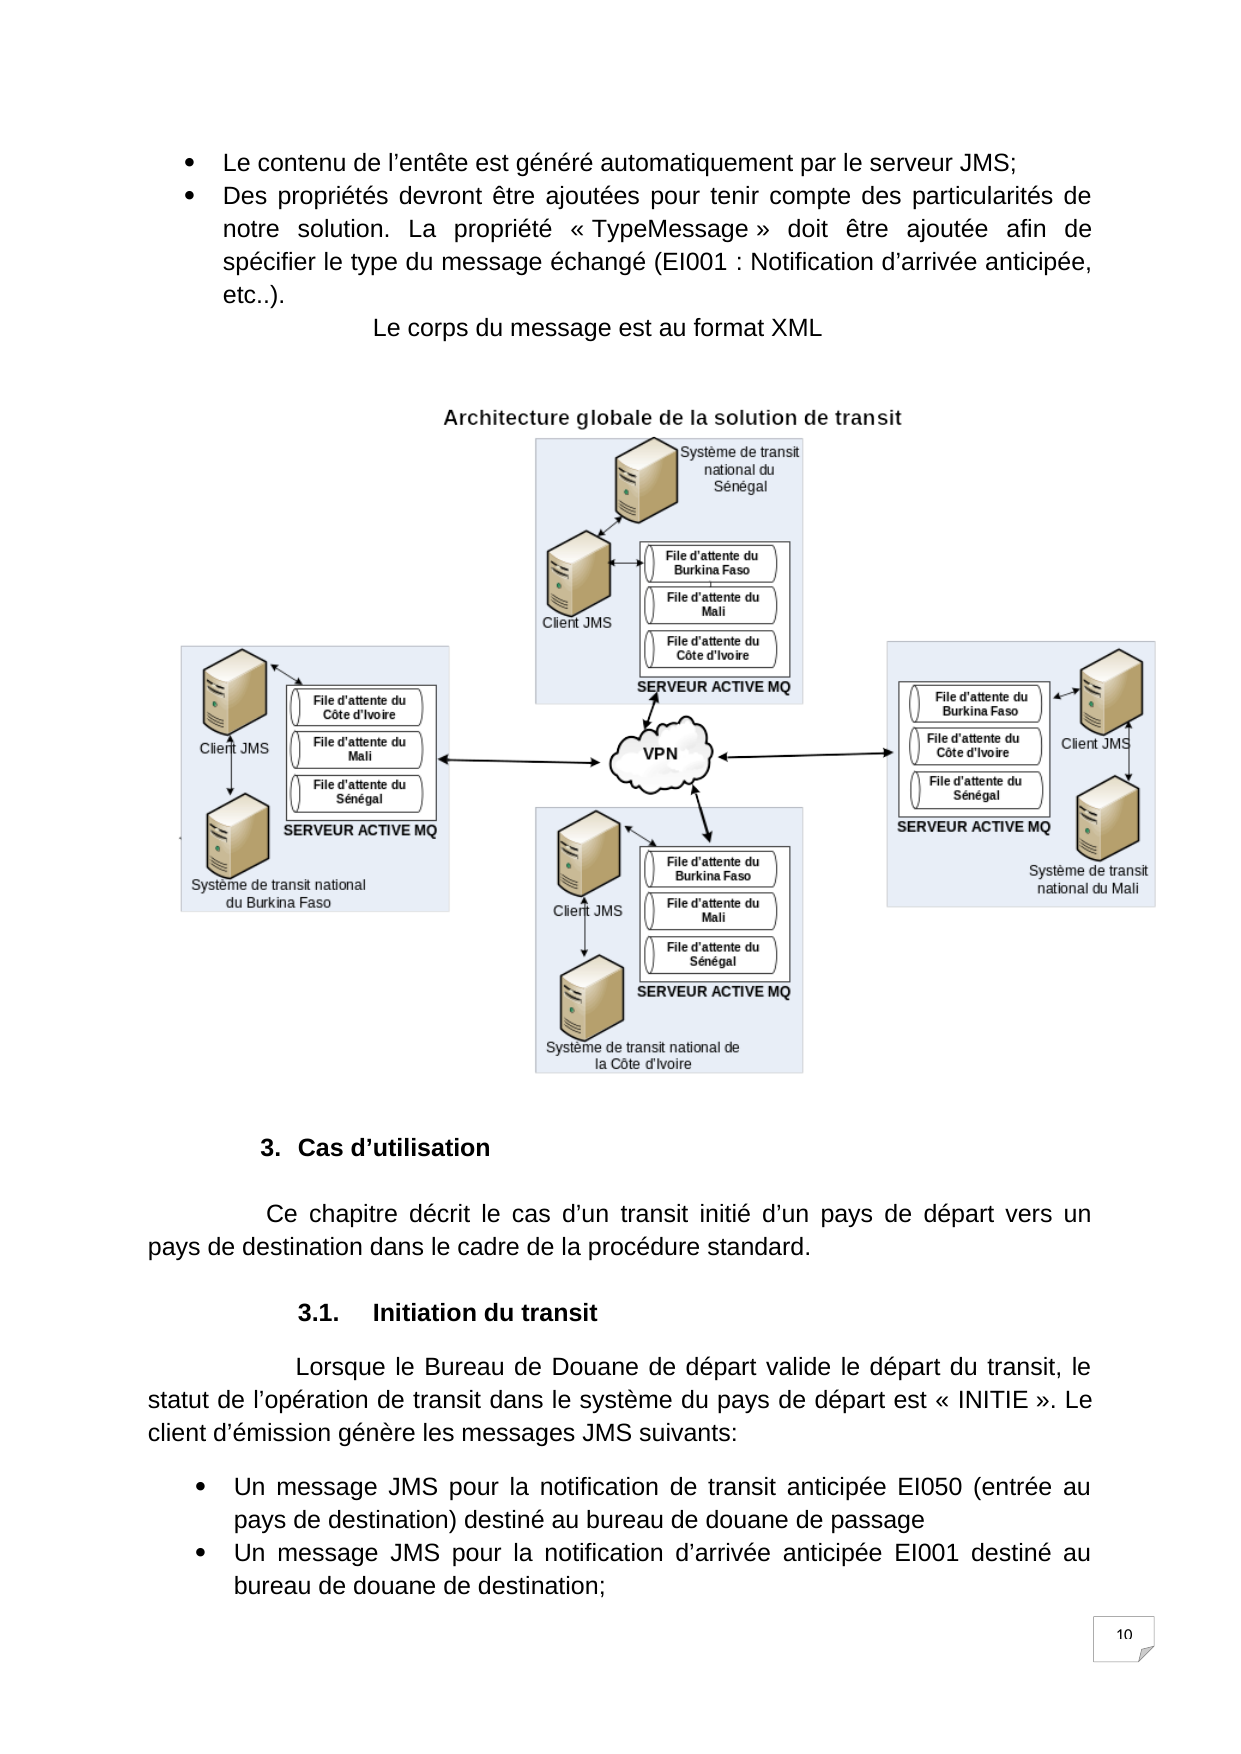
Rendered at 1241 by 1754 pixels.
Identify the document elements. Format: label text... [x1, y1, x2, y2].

list Cas d’utilisation [260, 1133, 1093, 1162]
list Initiation du transit [298, 1298, 1093, 1327]
list Un message JMS pour la notification d’arrivée anticipée EI001 destiné au bureau de douane de destination; [196, 1538, 1093, 1600]
list Des propriétés devront être ajoutées pour tenir compte des particularités de notre solution. La propriété « TypeMessage » doit être ajoutée afin de spécifier le type du message échangé (EI001 : Notification d’arrivée anticipée, etc..). [185, 181, 1093, 309]
list Le corps du message est au format XML [373, 313, 1093, 342]
list Un message JMS pour la notification de transit anticipée EI050 (entrée au pays de destination) destiné au bureau de douane de passage [196, 1472, 1093, 1533]
text Lorsque le Bureau de Douane de départ valide le départ du transit, le statut de l’opération de transit dans le système du pays de départ est « INITIE ». Le client d’émission génère les messages JMS suivants: [148, 1352, 1093, 1447]
list Ce chapitre décrit le cas d’un transit initié d’un pays de départ vers un pays de destination dans le cadre de la procédure standard. [148, 1199, 1093, 1261]
list Le contenu de l’entête est généré automatiquement par le serveur JMS; [185, 148, 1093, 176]
